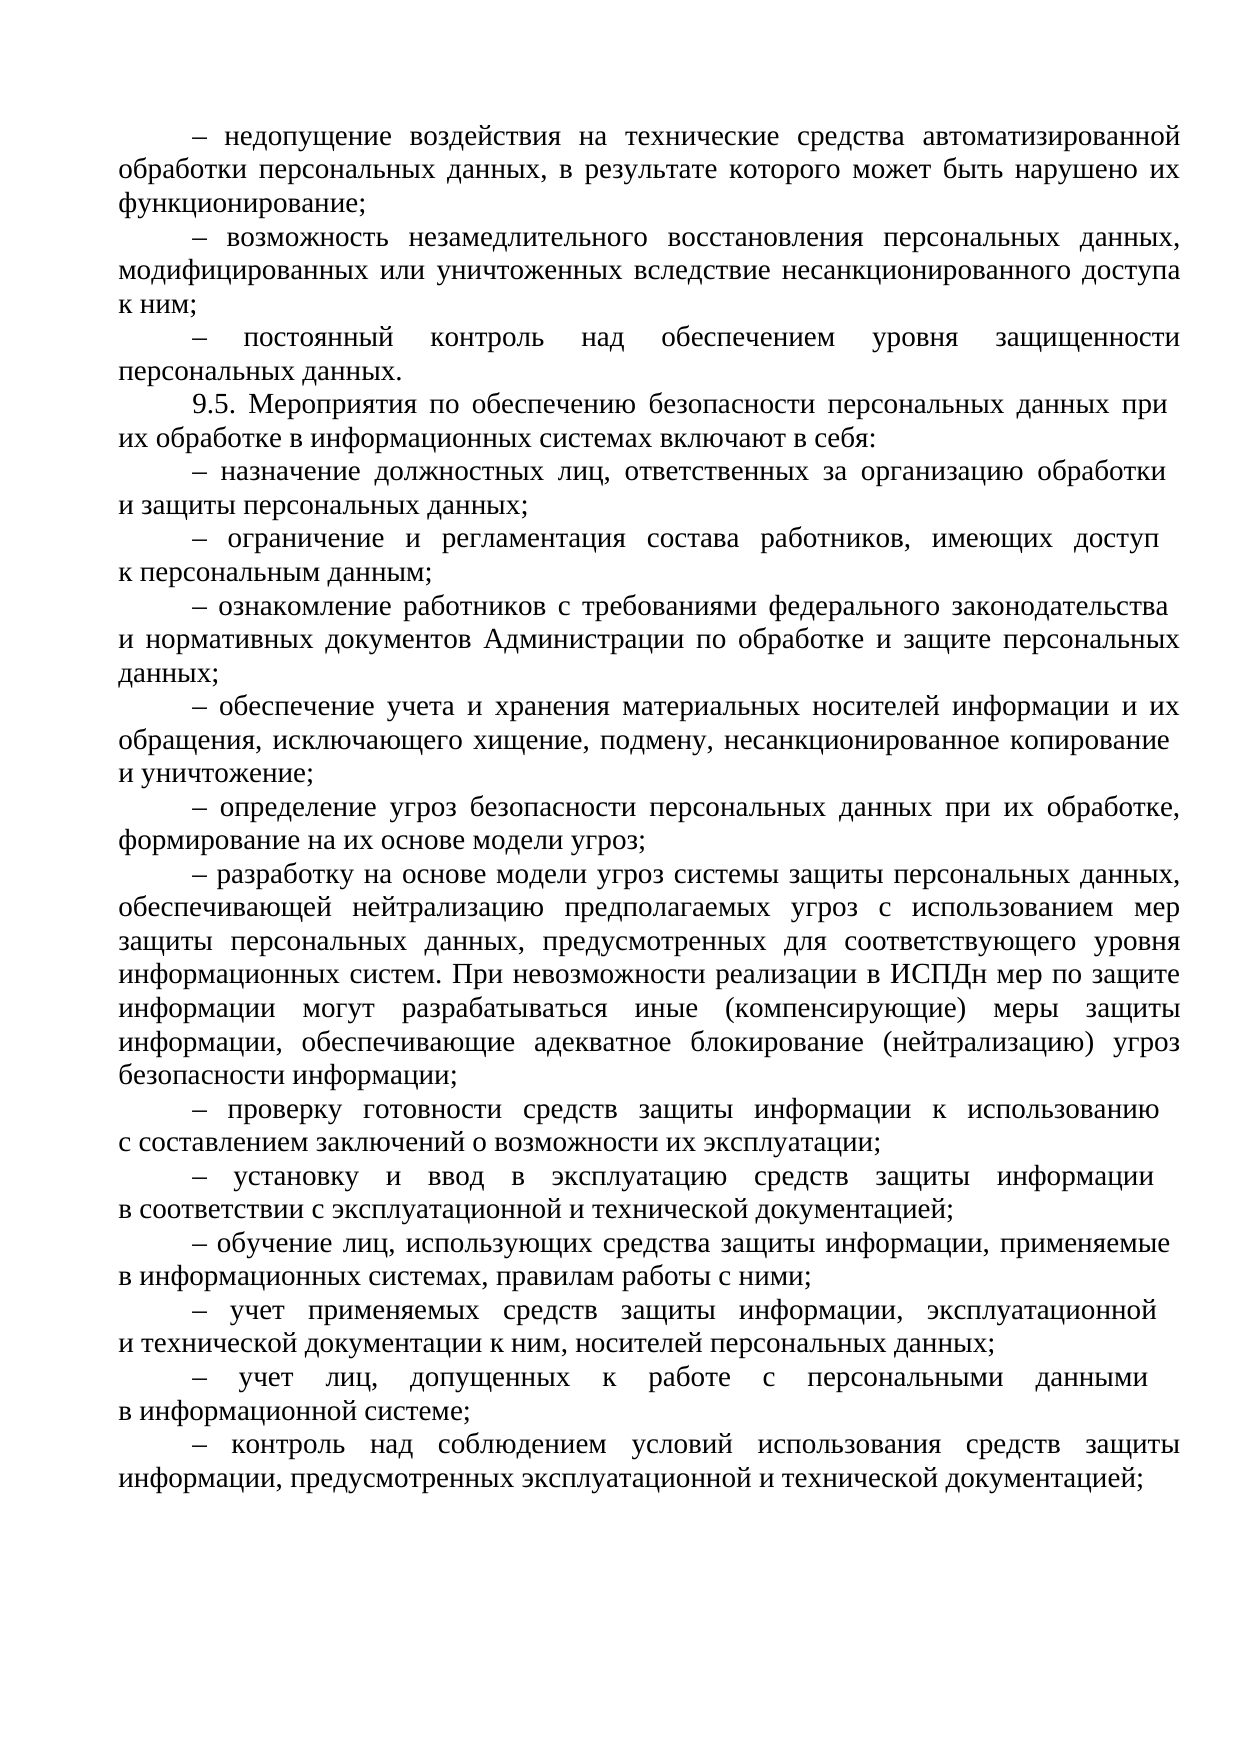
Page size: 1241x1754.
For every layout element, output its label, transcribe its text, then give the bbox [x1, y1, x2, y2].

subtitle – контроль над соблюдением условий использования средств защиты информации, предусмотренных эксплуатационной и технической документацией; [118, 1426, 1181, 1493]
subtitle – недопущение воздействия на технические средства автоматизированной обработки персональных данных, в результате которого может быть нарушено их функционирование; [118, 118, 1181, 219]
subtitle – обучение лиц, использующих средства защиты информации, применяемые в информационных системах, правилам работы с ними; [118, 1225, 1181, 1292]
subtitle – разработку на основе модели угроз системы защиты персональных данных, обеспечивающей нейтрализацию предполагаемых угроз с использованием мер защиты персональных данных, предусмотренных для соответствующего уровня информационных систем. При невозможности реализации в ИСПДн мер по защите информации могут разрабатываться иные (компенсирующие) меры защиты информации, обеспечивающие адекватное блокирование (нейтрализацию) угроз безопасности информации; [118, 856, 1181, 1091]
subtitle – учет лиц, допущенных к работе с персональными данными в информационной системе; [118, 1359, 1181, 1426]
subtitle – назначение должностных лиц, ответственных за организацию обработки и защиты персональных данных; [118, 453, 1181, 521]
subtitle – установку и ввод в эксплуатацию средств защиты информации в соответствии с эксплуатационной и технической документацией; [118, 1158, 1181, 1225]
subtitle – ознакомление работников с требованиями федерального законодательства и нормативных документов Администрации по обработке и защите персональных данных; [118, 588, 1181, 688]
subtitle 9.5. Мероприятия по обеспечению безопасности персональных данных при их обработке в информационных системах включают в себя: [118, 386, 1181, 453]
subtitle – учет применяемых средств защиты информации, эксплуатационной и технической документации к ним, носителей персональных данных; [118, 1292, 1181, 1359]
subtitle – постоянный контроль над обеспечением уровня защищенности персональных данных. [118, 319, 1181, 386]
subtitle – обеспечение учета и хранения материальных носителей информации и их обращения, исключающего хищение, подмену, несанкционированное копирование и уничтожение; [118, 688, 1181, 789]
subtitle – проверку готовности средств защиты информации к использованию с составлением заключений о возможности их эксплуатации; [118, 1091, 1181, 1158]
subtitle – возможность незамедлительного восстановления персональных данных, модифицированных или уничтоженных вследствие несанкционированного доступа к ним; [118, 219, 1181, 319]
subtitle – определение угроз безопасности персональных данных при их обработке, формирование на их основе модели угроз; [118, 789, 1181, 856]
subtitle – ограничение и регламентация состава работников, имеющих доступ к персональным данным; [118, 521, 1181, 588]
